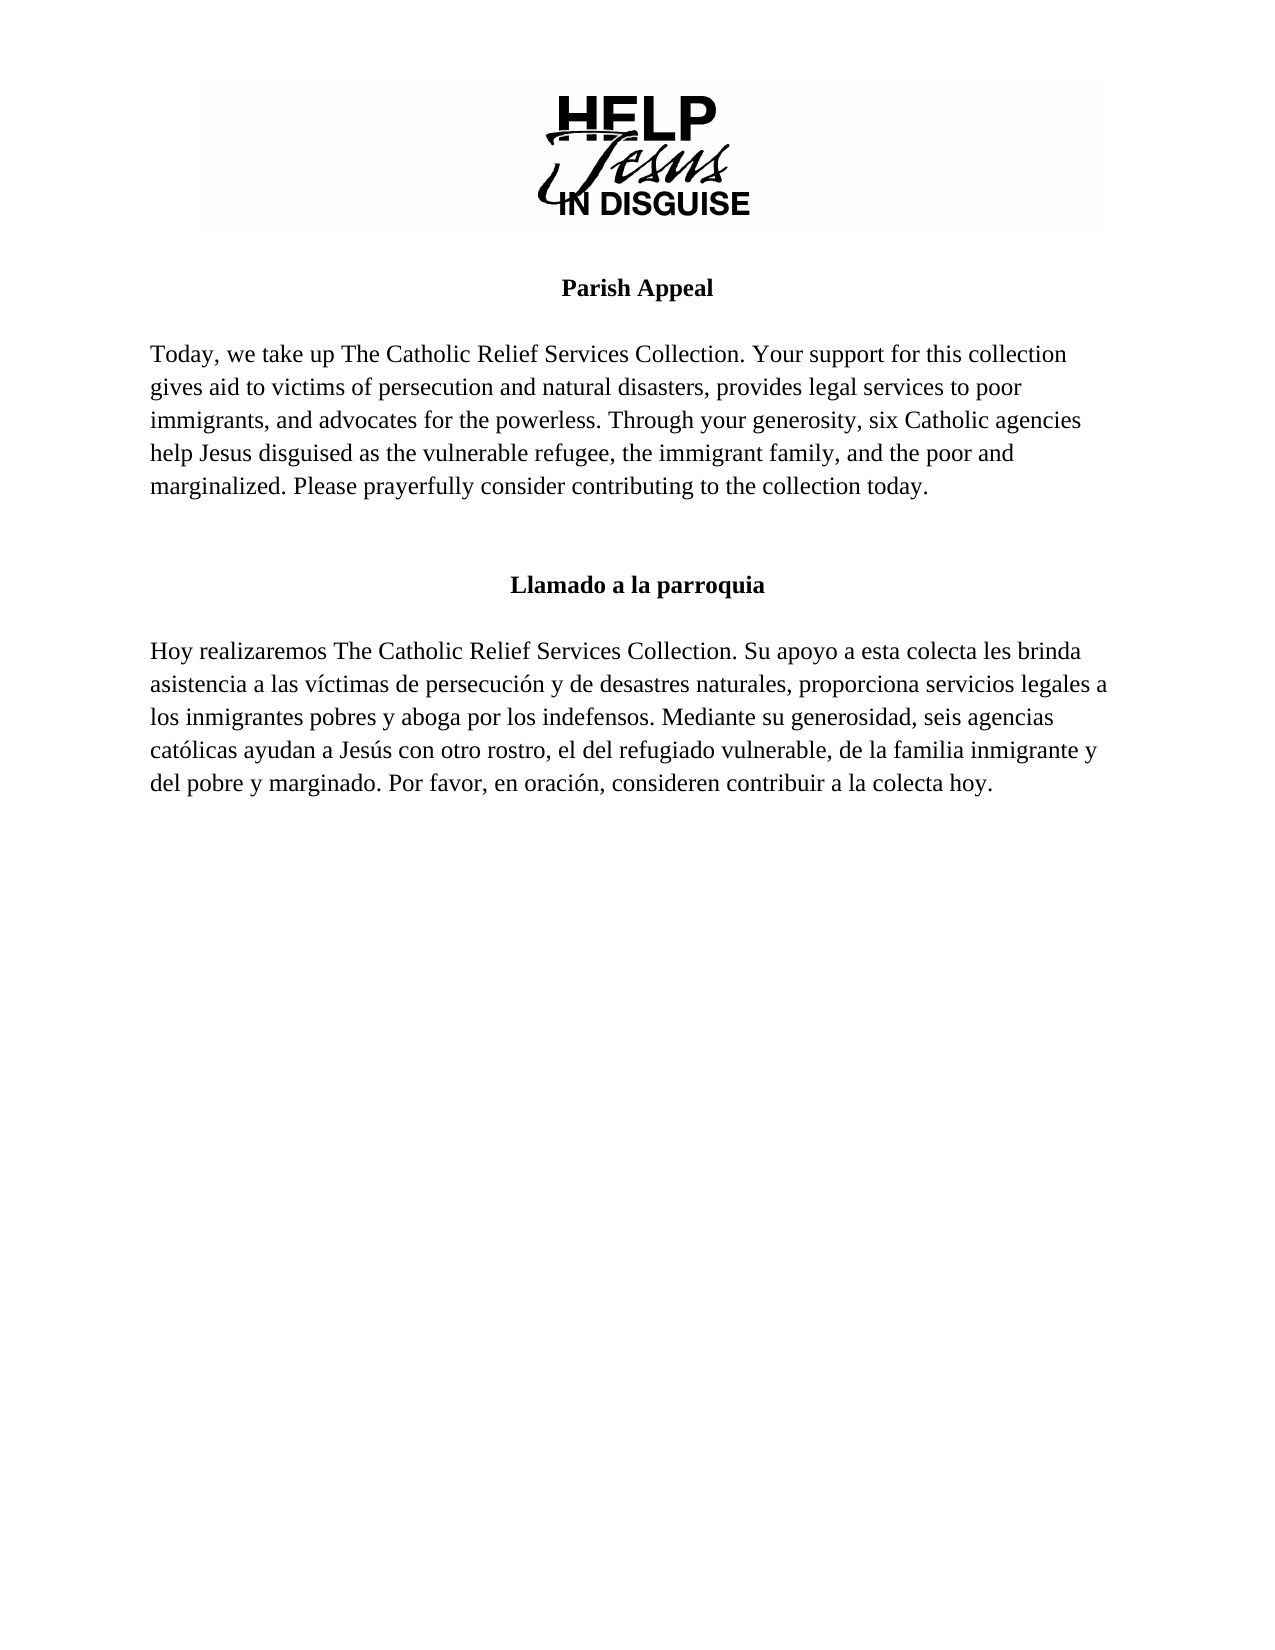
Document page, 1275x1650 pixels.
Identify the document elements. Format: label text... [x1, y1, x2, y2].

picture [201, 75, 1102, 235]
text Llamado a la parroquia [150, 570, 1125, 599]
text Parish Appeal [150, 273, 1125, 301]
text Hoy realizaremos The Catholic Relief Services Collection. Su apoyo a esta colecta les brinda asistencia a las víctimas de persecución y de desastres naturales, proporciona servicios legales a los inmigrantes pobres y aboga por los indefensos. Mediante su generosidad, seis agencias católicas ayudan a Jesús con otro rostro, el del refugiado vulnerable, de la familia inmigrante y del pobre y marginado. Por favor, en oración, consideren contribuir a la colecta hoy. [150, 636, 1125, 797]
text Today, we take up The Catholic Relief Services Collection. Your support for this collection gives aid to victims of persecution and natural disasters, provides legal services to poor immigrants, and advocates for the powerless. Through your generosity, six Catholic agencies help Jesus disguised as the vulnerable refugee, the immigrant family, and the poor and marginalized. Please prayerfully consider contributing to the collection today. [150, 339, 1125, 499]
